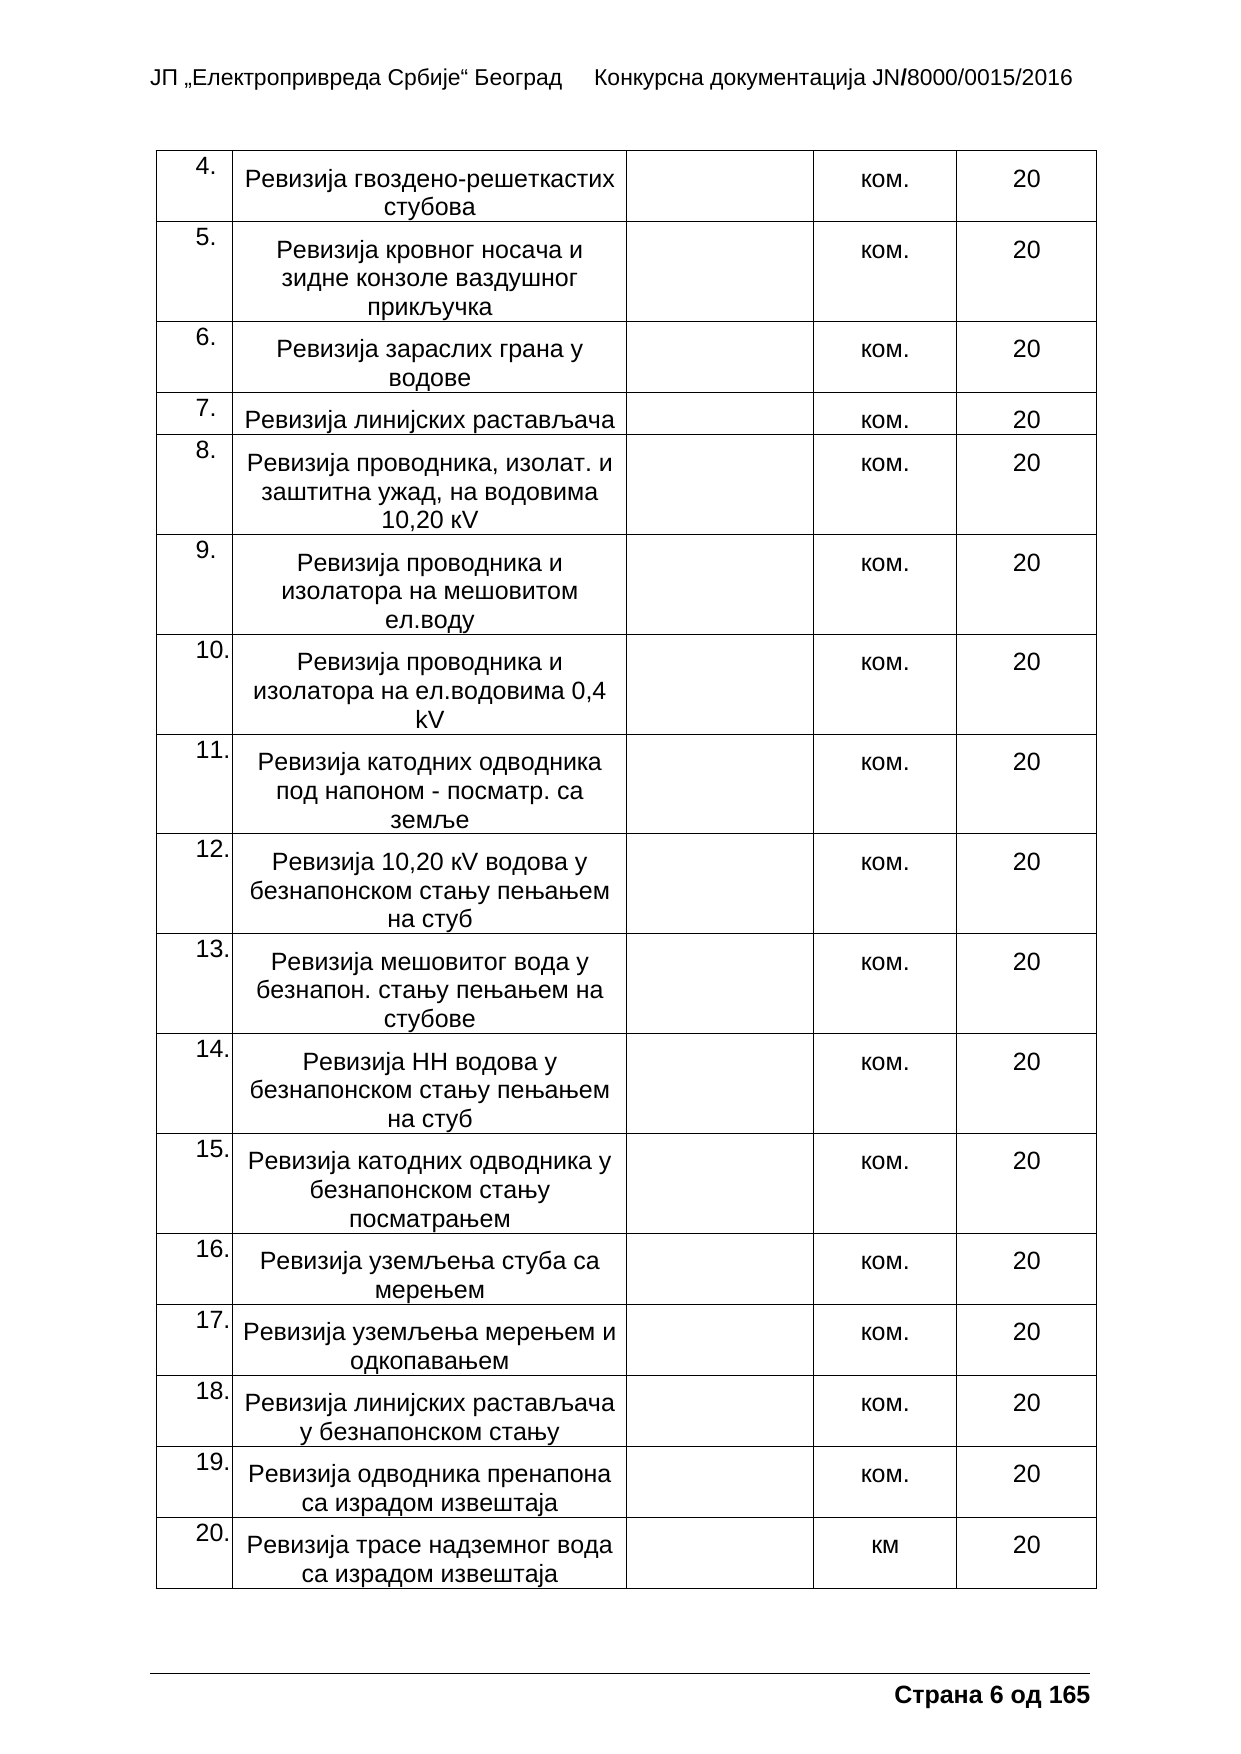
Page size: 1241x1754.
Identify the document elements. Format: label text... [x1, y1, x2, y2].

table_cell Ревизија линијских растављача у безнапонском стању [233, 1376, 626, 1446]
table_cell Ревизија гвоздено-решеткастих стубова [233, 151, 626, 221]
table_cell Ревизија уземљења стуба са мерењем [233, 1234, 626, 1303]
table_cell Ревизија трасе надземног вода са израдом извештаја [233, 1518, 626, 1588]
table_cell 20 [957, 635, 1096, 733]
table_cell [157, 393, 232, 434]
table_cell ком. [814, 1376, 956, 1446]
table_cell ком. [814, 435, 956, 534]
table_cell [157, 1518, 232, 1588]
table_cell [627, 535, 813, 634]
table_cell ком. [814, 1134, 956, 1232]
table_cell ком. [814, 1447, 956, 1517]
table_cell [157, 322, 232, 392]
table_cell 20 [957, 1376, 1096, 1446]
table_cell [627, 934, 813, 1033]
table_cell ком. [814, 151, 956, 221]
table_cell [627, 1134, 813, 1232]
table_cell 20 [957, 1234, 1096, 1303]
table_cell [157, 535, 232, 634]
table_cell [627, 1376, 813, 1446]
table_cell 20 [957, 222, 1096, 321]
table_cell Ревизија линијских растављача [233, 393, 626, 434]
table_cell [157, 151, 232, 221]
table_cell [157, 1447, 232, 1517]
table_cell 20 [957, 435, 1096, 534]
table_cell [157, 1376, 232, 1446]
table_cell ком. [814, 1034, 956, 1133]
table_cell [157, 1134, 232, 1232]
table_cell [627, 834, 813, 933]
table_cell 20 [957, 535, 1096, 634]
table_cell км [814, 1518, 956, 1588]
table_cell ком. [814, 934, 956, 1033]
table_cell ком. [814, 735, 956, 833]
table_cell [627, 1447, 813, 1517]
table_cell Ревизија катодних одводника под напоном - посматр. са земље [233, 735, 626, 833]
table_cell [627, 1305, 813, 1374]
table_cell 20 [957, 1447, 1096, 1517]
table_cell 20 [957, 322, 1096, 392]
table_cell Ревизија проводника и изолатора на ел.водовима 0,4 kV [233, 635, 626, 733]
table_cell 20 [957, 1034, 1096, 1133]
table_cell [157, 1034, 232, 1133]
table_cell [157, 834, 232, 933]
table_cell Ревизија НН водова у безнапонском стању пењањем на стуб [233, 1034, 626, 1133]
table_cell 20 [957, 934, 1096, 1033]
table_cell [627, 1234, 813, 1303]
table_cell ком. [814, 635, 956, 733]
table_cell 20 [957, 735, 1096, 833]
table_cell [627, 322, 813, 392]
table_cell 20 [957, 834, 1096, 933]
table_cell 20 [957, 151, 1096, 221]
table_cell [157, 635, 232, 733]
table_cell Ревизија проводника и изолатора на мешовитом ел.воду [233, 535, 626, 634]
table_cell Ревизија катодних одводника у безнапонском стању посматрањем [233, 1134, 626, 1232]
table_cell ком. [814, 535, 956, 634]
table_cell [157, 222, 232, 321]
table_cell Ревизија кровног носача и зидне конзоле ваздушног прикључка [233, 222, 626, 321]
table_cell Ревизија проводника, изолат. и заштитна ужад, на водовима 10,20 кV [233, 435, 626, 534]
table_cell [627, 435, 813, 534]
table_cell [627, 393, 813, 434]
table_cell Ревизија уземљења мерењем и одкопавањем [233, 1305, 626, 1374]
table_cell [627, 1034, 813, 1133]
table_cell ком. [814, 834, 956, 933]
table_cell [627, 1518, 813, 1588]
table_cell [627, 222, 813, 321]
table_cell [157, 934, 232, 1033]
table_cell 20 [957, 1305, 1096, 1374]
table_cell ком. [814, 393, 956, 434]
table_cell [157, 1305, 232, 1374]
table_cell ком. [814, 1234, 956, 1303]
table_cell [627, 151, 813, 221]
table_cell Ревизија 10,20 кV водова у безнапонском стању пењањем на стуб [233, 834, 626, 933]
table_cell ком. [814, 322, 956, 392]
table_cell ком. [814, 222, 956, 321]
table_cell Ревизија одводника пренапона са израдом извештаја [233, 1447, 626, 1517]
table_cell [627, 635, 813, 733]
table_cell ком. [814, 1305, 956, 1374]
table_cell [157, 735, 232, 833]
table_cell Ревизија мешовитог вода у безнапон. стању пењањем на стубове [233, 934, 626, 1033]
table_cell 20 [957, 393, 1096, 434]
table_cell 20 [957, 1134, 1096, 1232]
table_cell Ревизија зараслих грана у водове [233, 322, 626, 392]
table_cell [157, 1234, 232, 1303]
table_cell 20 [957, 1518, 1096, 1588]
table_cell [157, 435, 232, 534]
table_cell [627, 735, 813, 833]
